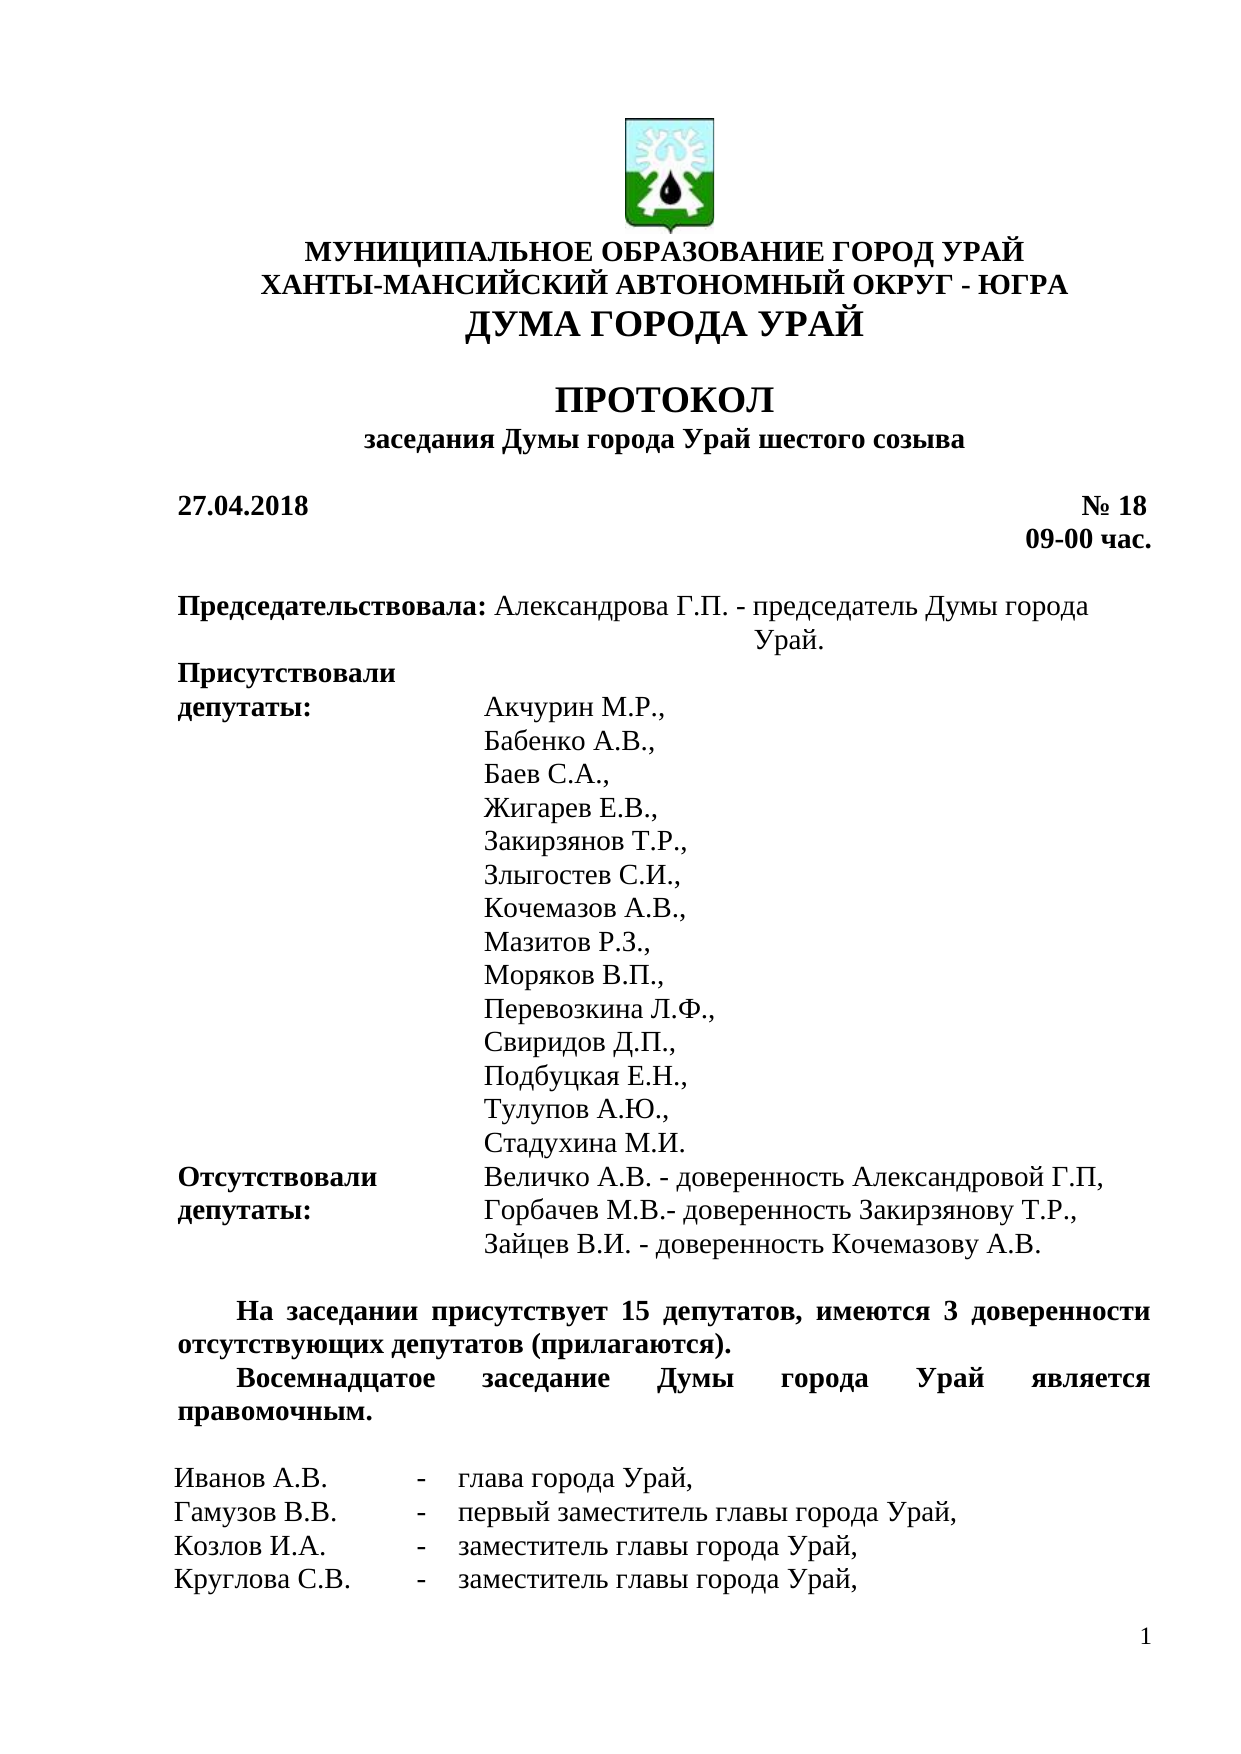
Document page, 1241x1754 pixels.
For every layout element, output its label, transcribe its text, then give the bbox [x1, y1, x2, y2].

picture [625, 118, 715, 234]
table_cell - [414, 1561, 443, 1595]
table_cell Гамузов В.В. [163, 1494, 413, 1528]
text ХАНТЫ-МАНСИЙСКИЙ АВТОНОМНЫЙ ОКРУГ - ЮГРА [177, 267, 1152, 301]
table_header депутаты: [166, 689, 472, 1159]
table_cell заместитель главы города Урай, [443, 1528, 1167, 1561]
text 09-00 час. [177, 521, 1152, 555]
table_cell Величко А.В. - доверенность Александровой Г.П, Горбачев М.В.- доверенность Закирзянову Т.Р., Зайцев В.И. - доверенность Кочемазову А.В. [473, 1159, 1152, 1259]
text Восемнадцатое заседание Думы города Урай является правомочным. [177, 1360, 1152, 1427]
table_cell - [414, 1528, 443, 1561]
text Присутствовали [177, 656, 1152, 689]
text Председательствовала: Александрова Г.П. - председатель Думы города [177, 588, 1152, 622]
text ДУМА ГОРОДА УРАЙ [177, 301, 1152, 344]
table_cell Отсутствовали депутаты: [166, 1159, 472, 1259]
table_header - [414, 1461, 443, 1494]
table_cell первый заместитель главы города Урай, [443, 1494, 1167, 1528]
text МУНИЦИПАЛЬНОЕ ОБРАЗОВАНИЕ ГОРОД УРАЙ [177, 234, 1152, 267]
table_cell заместитель главы города Урай, [443, 1561, 1167, 1595]
text заседания Думы города Урай шестого созыва [177, 421, 1152, 454]
table_header Иванов А.В. [163, 1461, 413, 1494]
text Урай. [177, 622, 1152, 656]
text На заседании присутствует 15 депутатов, имеются 3 доверенности отсутствующих депутатов (прилагаются). [177, 1293, 1152, 1360]
table_header Акчурин М.Р., Бабенко А.В., Баев С.А., Жигарев Е.В., Закирзянов Т.Р., Злыгостев С.И., Кочемазов А.В., Мазитов Р.З., Моряков В.П., Перевозкина Л.Ф., Свиридов Д.П., Подбуцкая Е.Н., Тулупов А.Ю., Стадухина М.И. [473, 689, 1152, 1159]
table_cell Козлов И.А. [163, 1528, 413, 1561]
text ПРОТОКОЛ [177, 378, 1152, 421]
table_cell Круглова С.В. [163, 1561, 413, 1595]
table_cell - [414, 1494, 443, 1528]
table_header глава города Урай, [443, 1461, 1167, 1494]
text 27.04.2018 № 18 [177, 488, 1152, 521]
